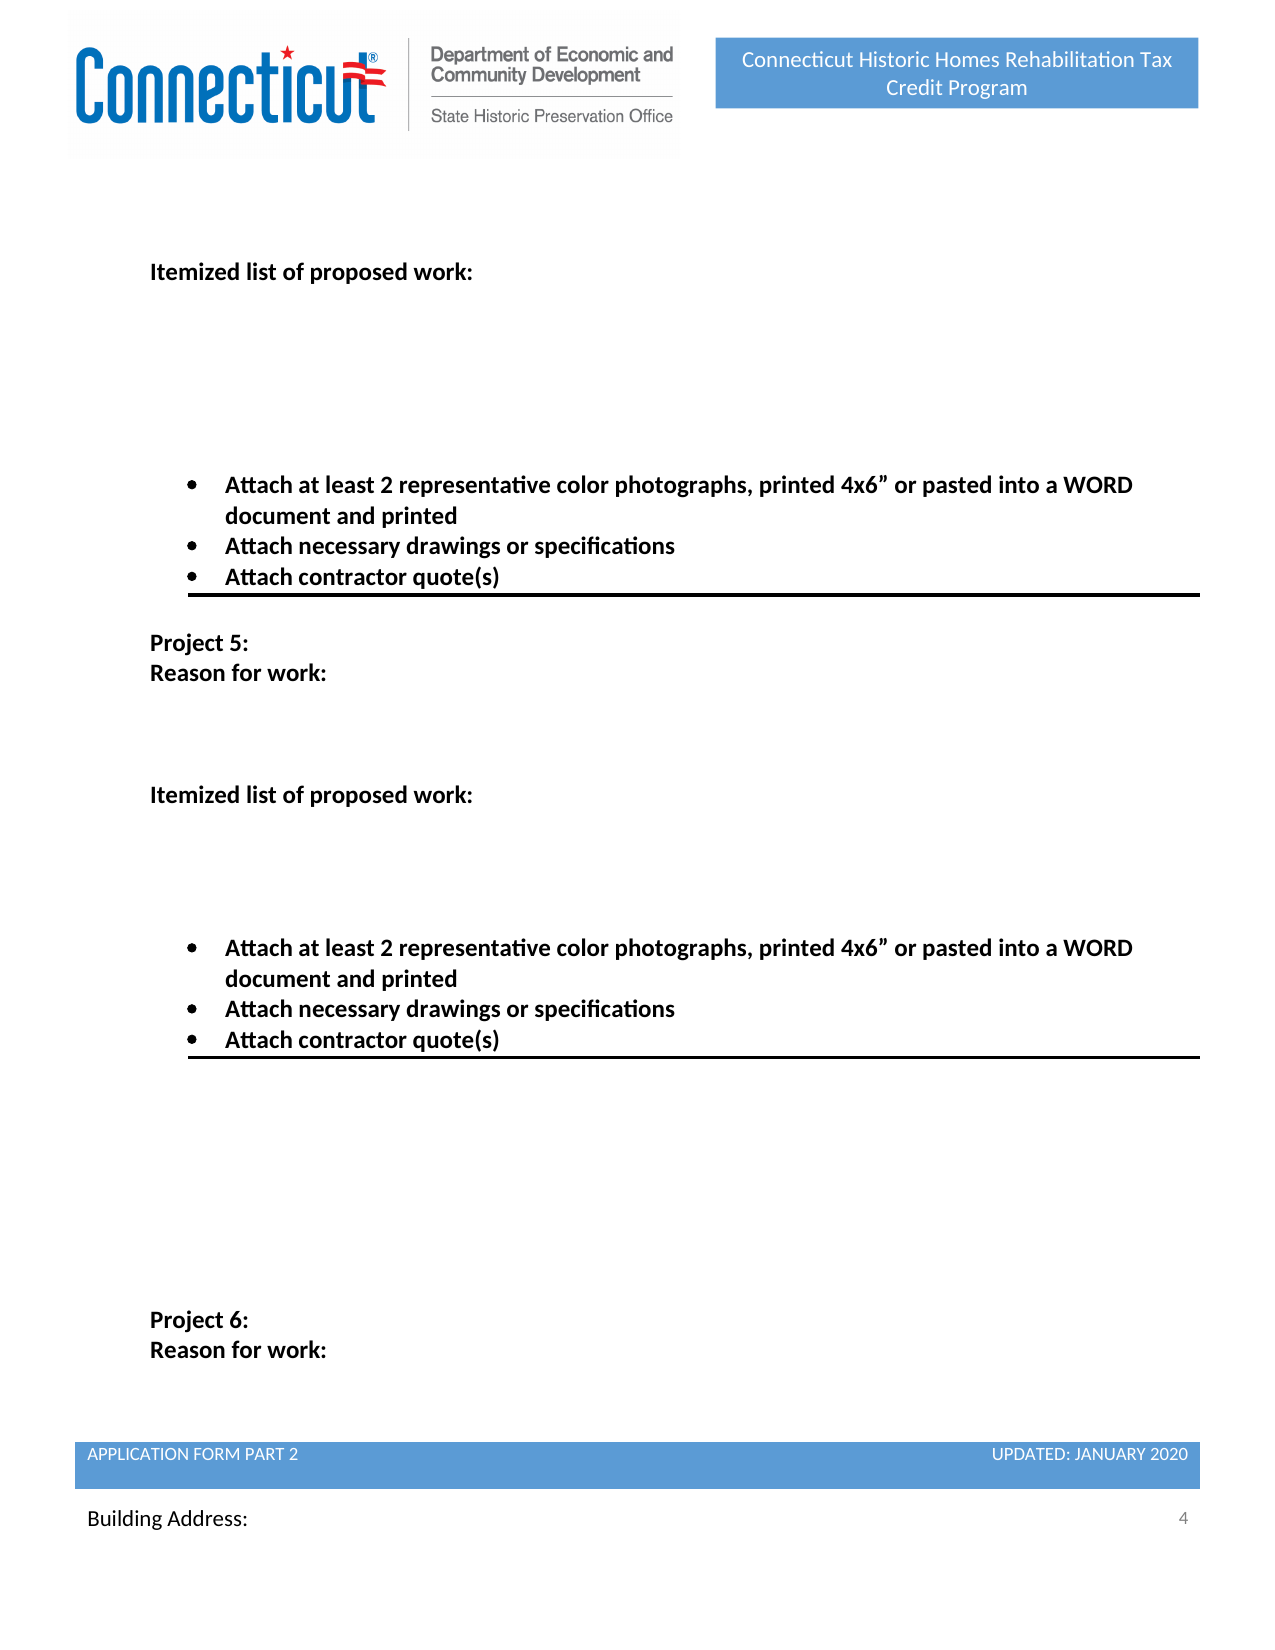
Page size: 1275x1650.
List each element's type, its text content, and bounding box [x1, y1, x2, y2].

text Reason for work: [75, 1334, 1200, 1365]
list Attach at least 2 representative color photographs, printed 4x6” or pasted into a WORD document and printed [187, 932, 1200, 993]
text Project 5: [75, 627, 1200, 658]
text Reason for work: [75, 658, 1200, 688]
list Attach contractor quote(s) [187, 561, 1200, 597]
text Itemized list of proposed work: [75, 256, 1200, 286]
text Itemized list of proposed work: [75, 780, 1200, 810]
list Attach necessary drawings or specifications [187, 993, 1200, 1024]
picture [68, 9, 679, 159]
list Attach at least 2 representative color photographs, printed 4x6” or pasted into a WORD document and printed [187, 469, 1200, 530]
text Project 6: [75, 1304, 1200, 1334]
list Attach contractor quote(s) [187, 1024, 1200, 1059]
list Attach necessary drawings or specifications [187, 530, 1200, 561]
